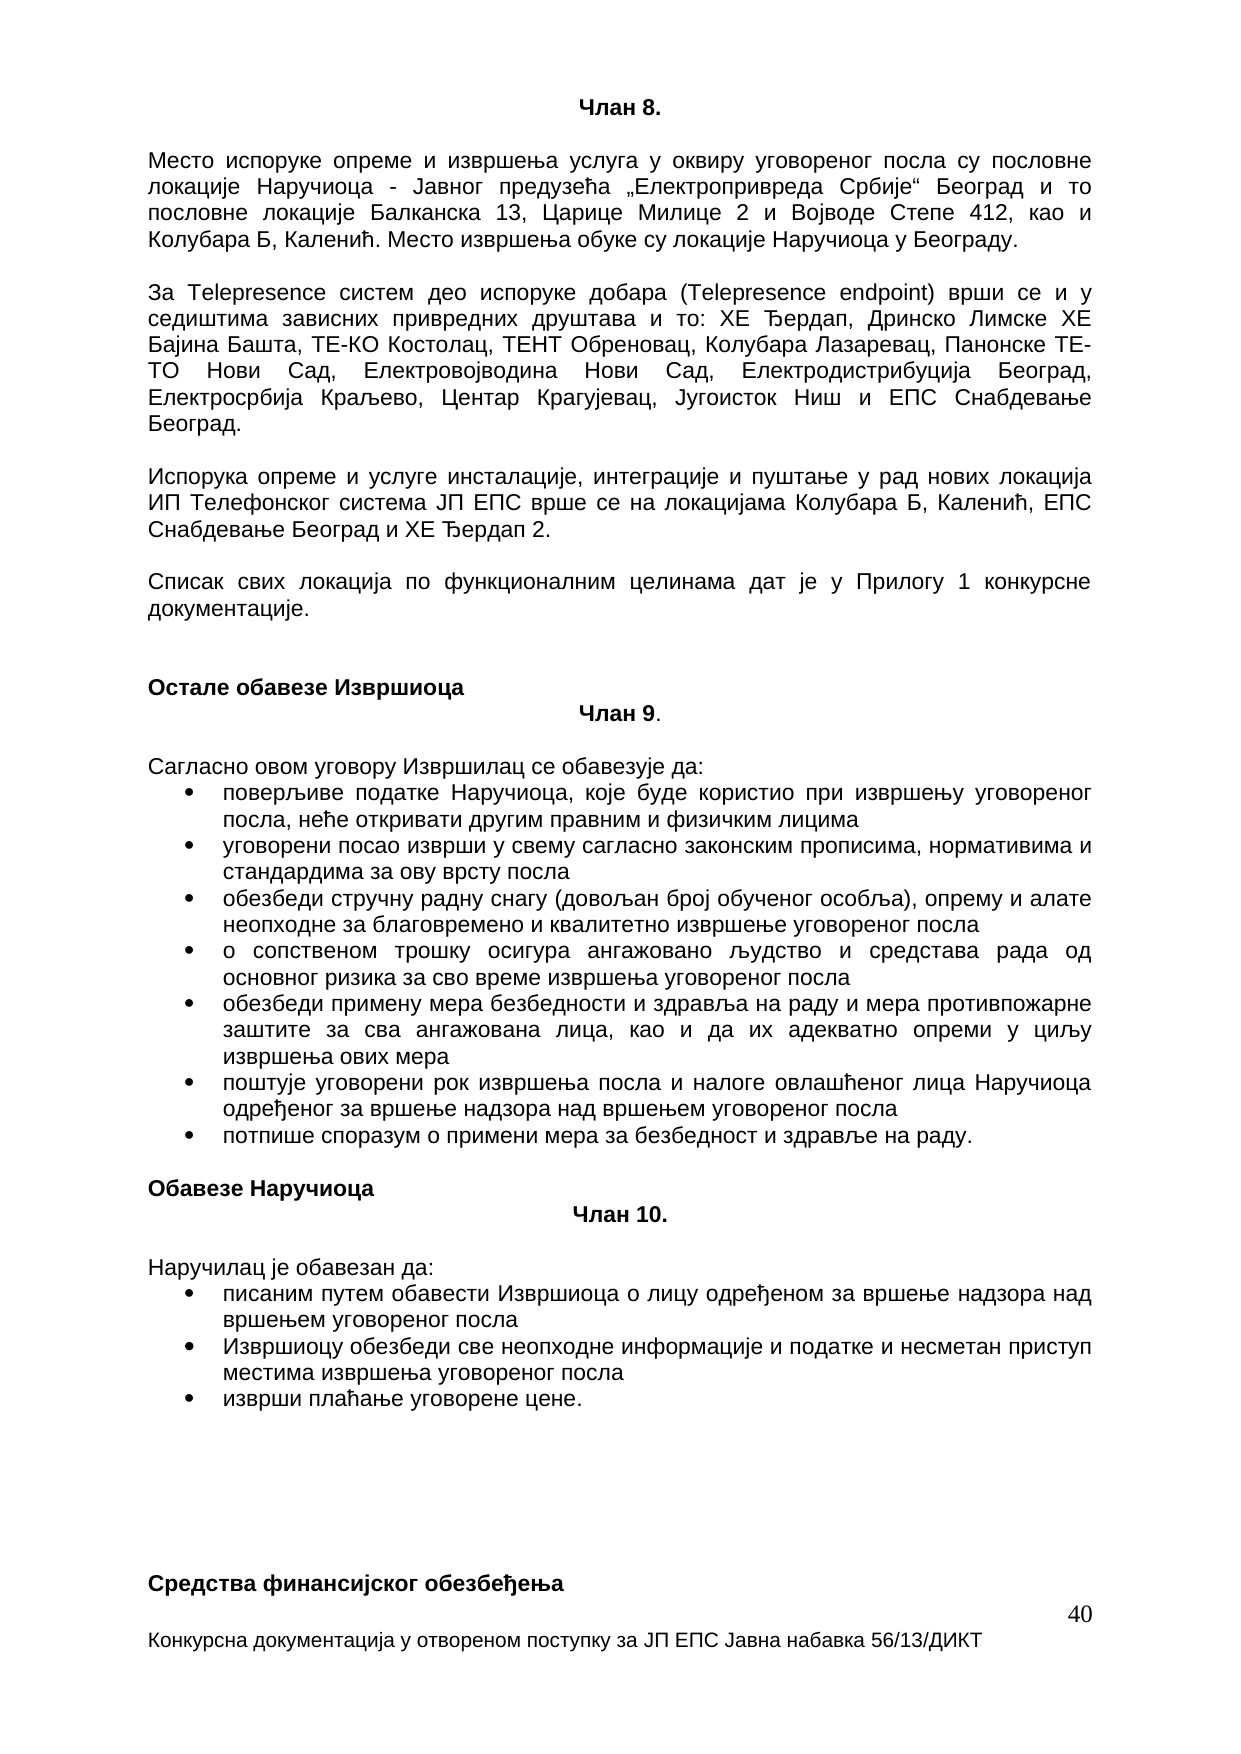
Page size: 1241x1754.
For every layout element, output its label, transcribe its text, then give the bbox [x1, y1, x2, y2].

text Сагласно овом уговору Извршилац се обавезује да: [148, 753, 1092, 779]
list изврши плаћање уговорене цене. [185, 1385, 1092, 1412]
text Обавезе Наручиоца [148, 1174, 1092, 1201]
text Наручилац је обавезан да: [148, 1253, 1092, 1280]
list обезбеди стручну радну снагу (довољан број обученог особља), опрему и алате неопходне за благовремено и квалитетно извршење уговореног посла [185, 884, 1092, 937]
text За Telepresence систем део испоруке добара (Telepresence endpoint) врши се и у седиштима зависних привредних друштава и то: ХЕ Ђердап, Дринско Лимске ХЕ Бајина Башта, ТЕ-КО Костолац, ТЕНТ Обреновац, Колубара Лазаревац, Панонске ТЕ-ТО Нови Сад, Електровојводина Нови Сад, Електродистрибуција Београд, Електросрбија Краљево, Центар Крагујевац, Југоисток Ниш и ЕПС Снабдевање Београд. [148, 278, 1092, 437]
list потпише споразум о примени мера за безбедност и здравље на раду. [185, 1122, 1092, 1148]
list Извршиоцу обезбеди све неопходне информације и податке и несметан приступ местима извршења уговореног посла [185, 1333, 1092, 1385]
text Испорука опреме и услуге инсталације, интеграције и пуштање у рад нових локација ИП Телефонског система ЈП ЕПС врше се на локацијама Колубара Б, Каленић, ЕПС Снабдевање Београд и ХЕ Ђердап 2. [148, 463, 1092, 542]
text Члан 10. [148, 1201, 1092, 1227]
list поштује уговорени рок извршења посла и налоге овлашћеног лица Наручиоца одређеног за вршење надзора над вршењем уговореног посла [185, 1069, 1092, 1122]
text Место испоруке опреме и извршења услуга у оквиру уговореног посла су пословне локације Наручиоца - Јавног предузећа „Електропривреда Србије“ Београд и то пословне локације Балканска 13, Царице Милице 2 и Војводе Степе 412, као и Колубара Б, Каленић. Место извршења обуке су локације Наручиоца у Београду. [148, 147, 1092, 252]
list поверљиве податке Наручиоца, које буде користио при извршењу уговореног посла, неће откривати другим правним и физичким лицима [185, 779, 1092, 832]
text Члан 8. [148, 94, 1092, 120]
text Остале обавезе Извршиоца [148, 674, 1092, 700]
text Члан 9. [148, 700, 1092, 726]
text Списак свих локација по функционалним целинама дат је у Прилогу 1 конкурсне документације. [148, 568, 1092, 621]
list о сопственом трошку осигура ангажовано људство и средстава рада од основног ризика за сво време извршења уговореног посла [185, 937, 1092, 990]
list обезбеди примену мера безбедности и здравља на раду и мера противпожарне заштите за сва ангажована лица, као и да их адекватно опреми у циљу извршења ових мера [185, 990, 1092, 1069]
text Средства финансијског обезбеђења [148, 1570, 1092, 1596]
list писаним путем обавести Извршиоца о лицу одређеном за вршење надзора над вршењем уговореног посла [185, 1280, 1092, 1333]
list уговорени посао изврши у свему сагласно законским прописима, нормативима и стандардима за ову врсту посла [185, 832, 1092, 884]
